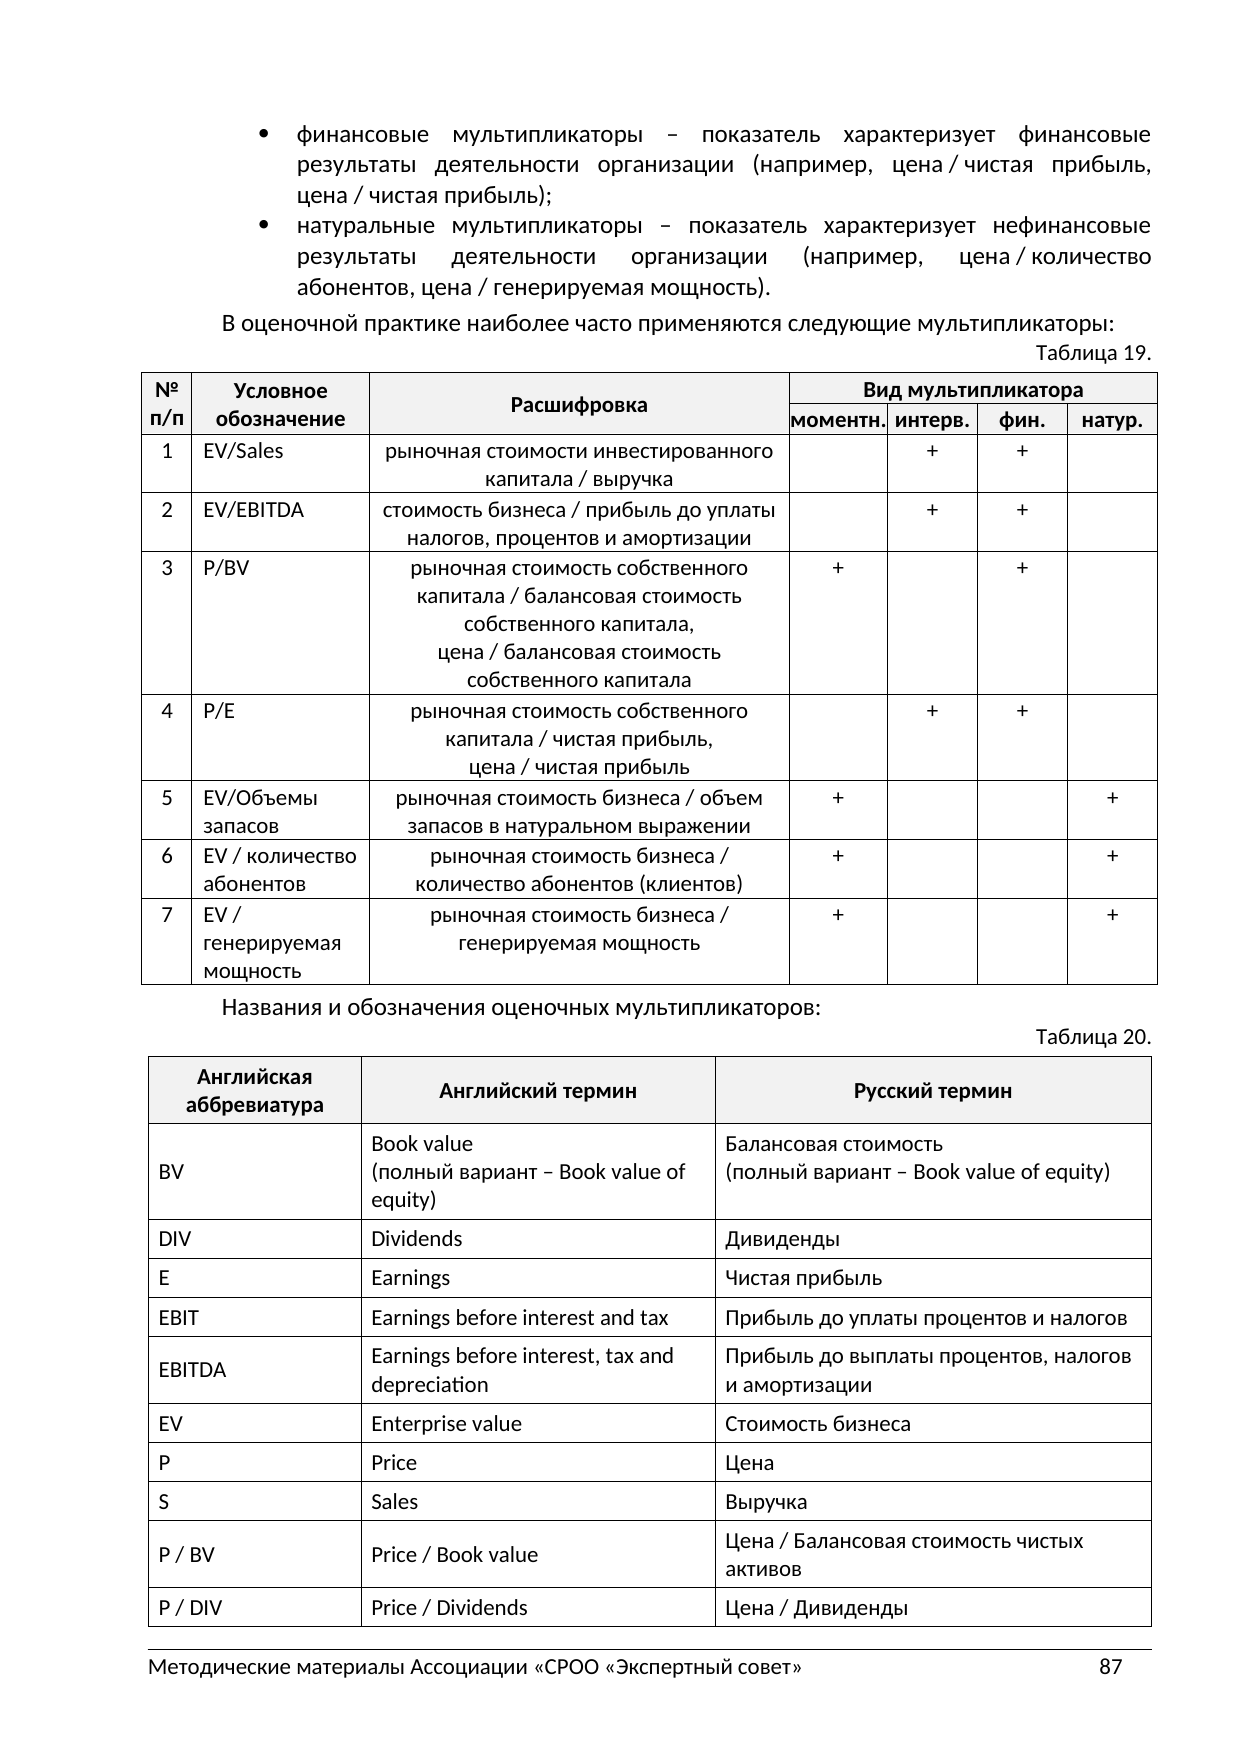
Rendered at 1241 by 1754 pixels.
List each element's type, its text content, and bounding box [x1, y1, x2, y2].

table_cell [790, 695, 887, 780]
table_cell [888, 552, 977, 693]
table_cell Прибыль до выплаты процентов, налогов и амортизации [716, 1337, 1151, 1403]
table_cell + [1068, 840, 1157, 897]
table_header Английская аббревиатура [149, 1057, 361, 1123]
text Таблица 19. [148, 338, 1152, 366]
table_cell Цена / Балансовая стоимость чистых активов [716, 1521, 1151, 1587]
table_cell S [149, 1482, 361, 1520]
table_cell EV/Объемы запасов [192, 781, 369, 839]
table_cell Enterprise value [362, 1404, 715, 1442]
table_cell EBIT [149, 1298, 361, 1336]
table_cell DIV [149, 1220, 361, 1257]
table_cell Прибыль до уплаты процентов и налогов [716, 1298, 1151, 1336]
table_cell + [888, 493, 977, 551]
table_cell Sales [362, 1482, 715, 1520]
table_cell Выручка [716, 1482, 1151, 1520]
table_cell + [790, 840, 887, 897]
table_cell Dividends [362, 1220, 715, 1257]
table_cell EV/Sales [192, 435, 369, 492]
table_cell рыночная стоимость собственного капитала / балансовая стоимость собственного капитала, цена / балансовая стоимость собственного капитала [370, 552, 789, 693]
table_cell Price / Book value [362, 1521, 715, 1587]
table_header Английский термин [362, 1057, 715, 1123]
table_cell [978, 840, 1067, 897]
table_cell EBITDA [149, 1337, 361, 1403]
text Названия и обозначения оценочных мультипликаторов: [222, 991, 1152, 1022]
table_cell Price [362, 1443, 715, 1481]
list натуральные мультипликаторы – показатель характеризует нефинансовые результаты деятельности организации (например, цена / количество абонентов, цена / генерируемая мощность). [259, 210, 1152, 301]
table_cell 6 [142, 840, 191, 897]
table_cell [888, 781, 977, 839]
table_cell + [978, 493, 1067, 551]
table_cell P / BV [149, 1521, 361, 1587]
table_cell 3 [142, 552, 191, 693]
table_cell натур. [1068, 404, 1157, 433]
table_cell Цена [716, 1443, 1151, 1481]
table_cell 7 [142, 899, 191, 984]
table_cell интерв. [888, 404, 977, 433]
table_cell Дивиденды [716, 1220, 1151, 1257]
table_cell EV / количество абонентов [192, 840, 369, 897]
table_cell + [1068, 781, 1157, 839]
table_cell [790, 435, 887, 492]
table_cell [1068, 493, 1157, 551]
table_cell + [978, 435, 1067, 492]
list финансовые мультипликаторы – показатель характеризует финансовые результаты деятельности организации (например, цена / чистая прибыль, цена / чистая прибыль); [259, 118, 1152, 210]
table_cell [790, 493, 887, 551]
text В оценочной практике наиболее часто применяются следующие мультипликаторы: [222, 307, 1152, 338]
table_header Условное обозначение [192, 373, 369, 433]
table_cell [1068, 695, 1157, 780]
table_cell Earnings before interest, tax and depreciation [362, 1337, 715, 1403]
table_cell Чистая прибыль [716, 1259, 1151, 1297]
table_cell + [888, 695, 977, 780]
table_cell рыночная стоимость собственного капитала / чистая прибыль, цена / чистая прибыль [370, 695, 789, 780]
table_cell стоимость бизнеса / прибыль до уплаты налогов, процентов и амортизации [370, 493, 789, 551]
table_header Расшифровка [370, 373, 789, 433]
table_cell EV / генерируемая мощность [192, 899, 369, 984]
table_cell ВV [149, 1124, 361, 1218]
table_cell 5 [142, 781, 191, 839]
table_cell 2 [142, 493, 191, 551]
table_cell P / DIV [149, 1588, 361, 1626]
table_cell Балансовая стоимость (полный вариант – Book value of equity) [716, 1124, 1151, 1218]
table_cell рыночная стоимости инвестированного капитала / выручка [370, 435, 789, 492]
table_cell Стоимость бизнеса [716, 1404, 1151, 1442]
table_cell Book value (полный вариант – Book value of equity) [362, 1124, 715, 1218]
table_cell [978, 899, 1067, 984]
table_cell [978, 781, 1067, 839]
table_header № п/п [142, 373, 191, 433]
table_cell P/E [192, 695, 369, 780]
table_cell [888, 840, 977, 897]
table_cell Earnings [362, 1259, 715, 1297]
table_cell рыночная стоимость бизнеса / объем запасов в натуральном выражении [370, 781, 789, 839]
table_cell рыночная стоимость бизнеса / генерируемая мощность [370, 899, 789, 984]
table_cell [888, 899, 977, 984]
table_cell + [790, 899, 887, 984]
table_cell [1068, 552, 1157, 693]
table_cell + [978, 695, 1067, 780]
table_cell EV [149, 1404, 361, 1442]
table_cell моментн. [790, 404, 887, 433]
table_cell [1068, 435, 1157, 492]
table_cell Earnings before interest and tax [362, 1298, 715, 1336]
table_cell P [149, 1443, 361, 1481]
table_header Русский термин [716, 1057, 1151, 1123]
table_cell фин. [978, 404, 1067, 433]
table_cell E [149, 1259, 361, 1297]
table_cell + [790, 781, 887, 839]
table_cell рыночная стоимость бизнеса / количество абонентов (клиентов) [370, 840, 789, 897]
text Таблица 20. [148, 1022, 1152, 1050]
table_cell P/BV [192, 552, 369, 693]
table_cell Цена / Дивиденды [716, 1588, 1151, 1626]
table_cell + [790, 552, 887, 693]
table_cell + [1068, 899, 1157, 984]
table_cell 4 [142, 695, 191, 780]
table_cell + [978, 552, 1067, 693]
table_cell Price / Dividends [362, 1588, 715, 1626]
table_cell + [888, 435, 977, 492]
table_cell EV/EBITDA [192, 493, 369, 551]
table_header Вид мультипликатора [790, 373, 1157, 403]
table_cell 1 [142, 435, 191, 492]
